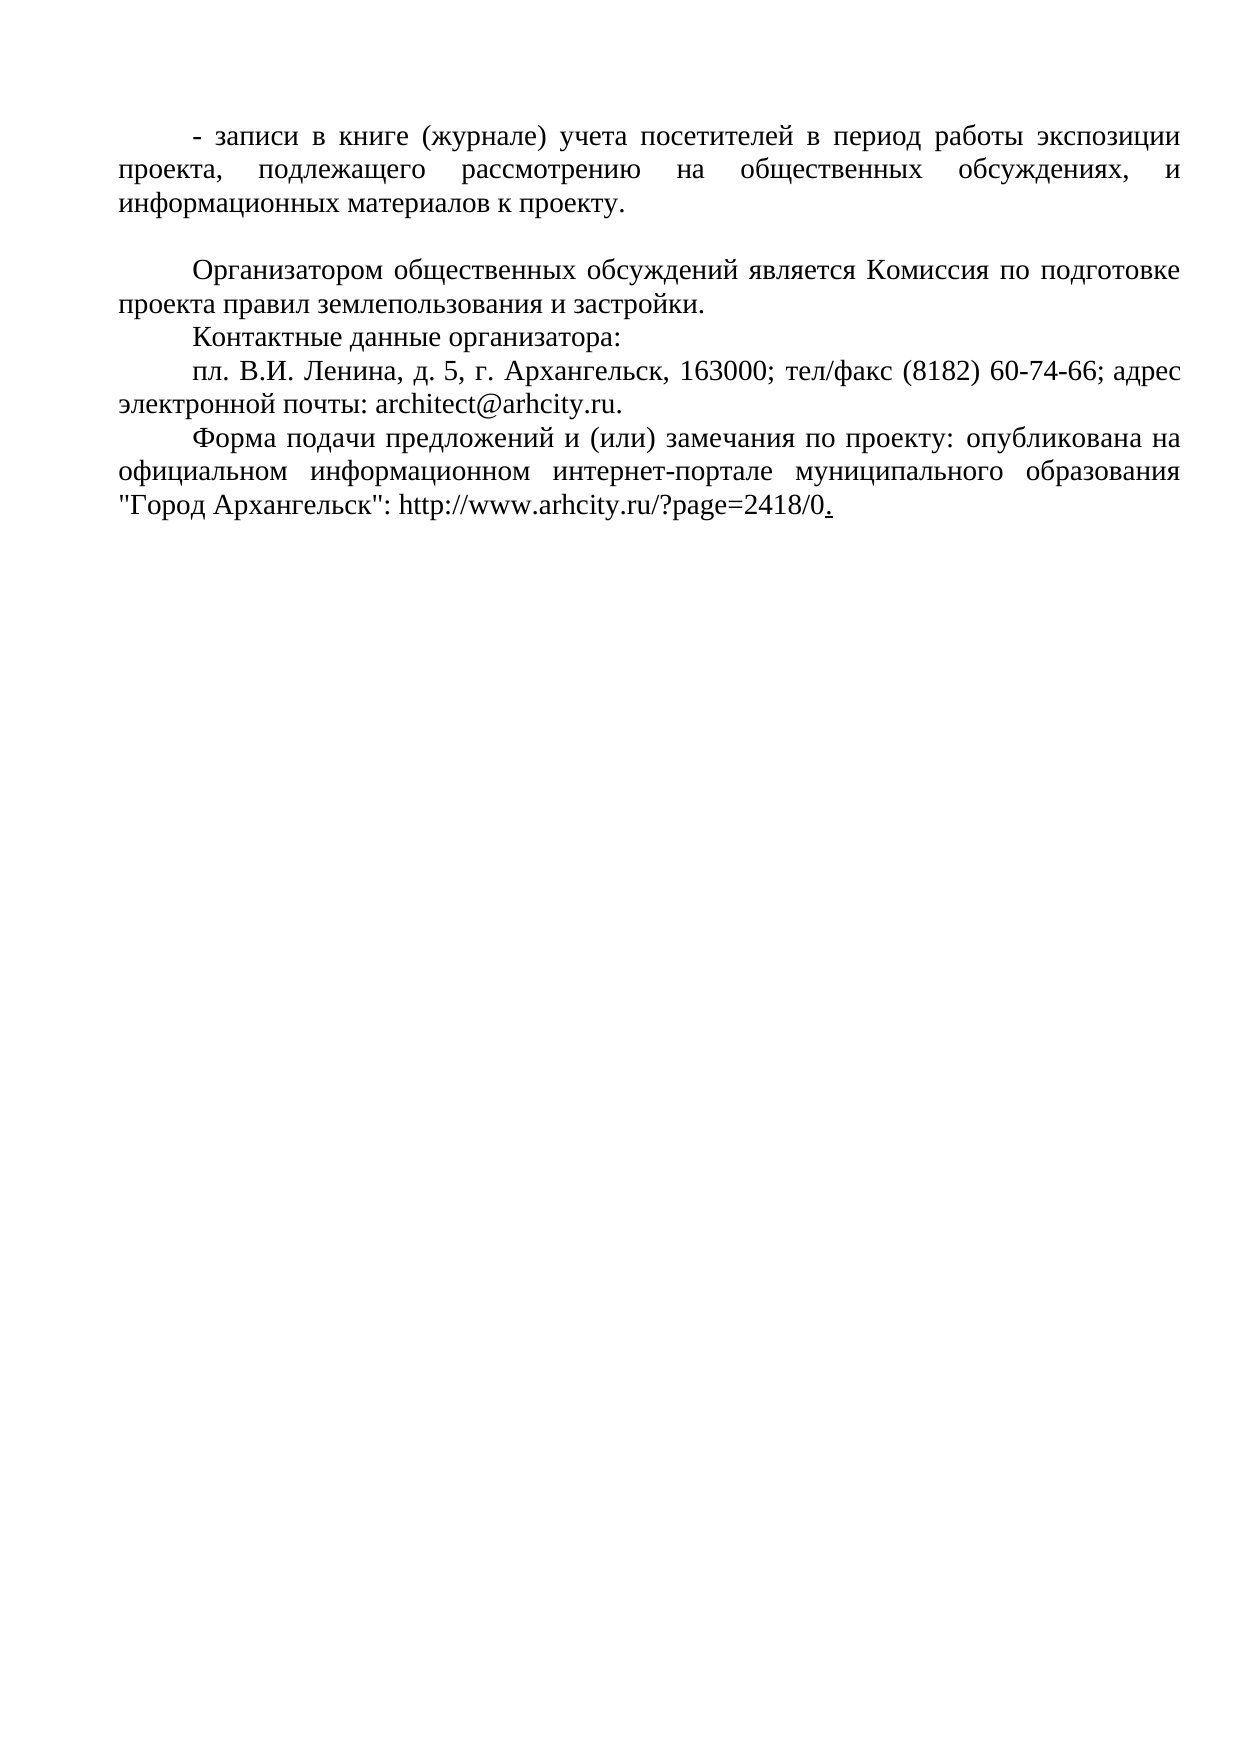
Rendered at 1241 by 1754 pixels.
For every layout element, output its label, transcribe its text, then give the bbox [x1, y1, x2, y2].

text Организатором общественных обсуждений является Комиссия по подготовке проекта правил землепользования и застройки. [118, 252, 1181, 319]
text Контактные данные организатора: [118, 319, 1181, 353]
text - записи в книге (журнале) учета посетителей в период работы экспозиции проекта, подлежащего рассмотрению на общественных обсуждениях, и информационных материалов к проекту. [118, 118, 1181, 219]
text пл. В.И. Ленина, д. 5, г. Архангельск, 163000; тел/факс (8182) 60-74-66; адрес электронной почты: architect@arhcity.ru. [118, 353, 1181, 420]
text Форма подачи предложений и (или) замечания по проекту: опубликована на официальном информационном интернет-портале муниципального образования "Город Архангельск": http://www.arhcity.ru/?page=2418/0. [118, 420, 1181, 521]
